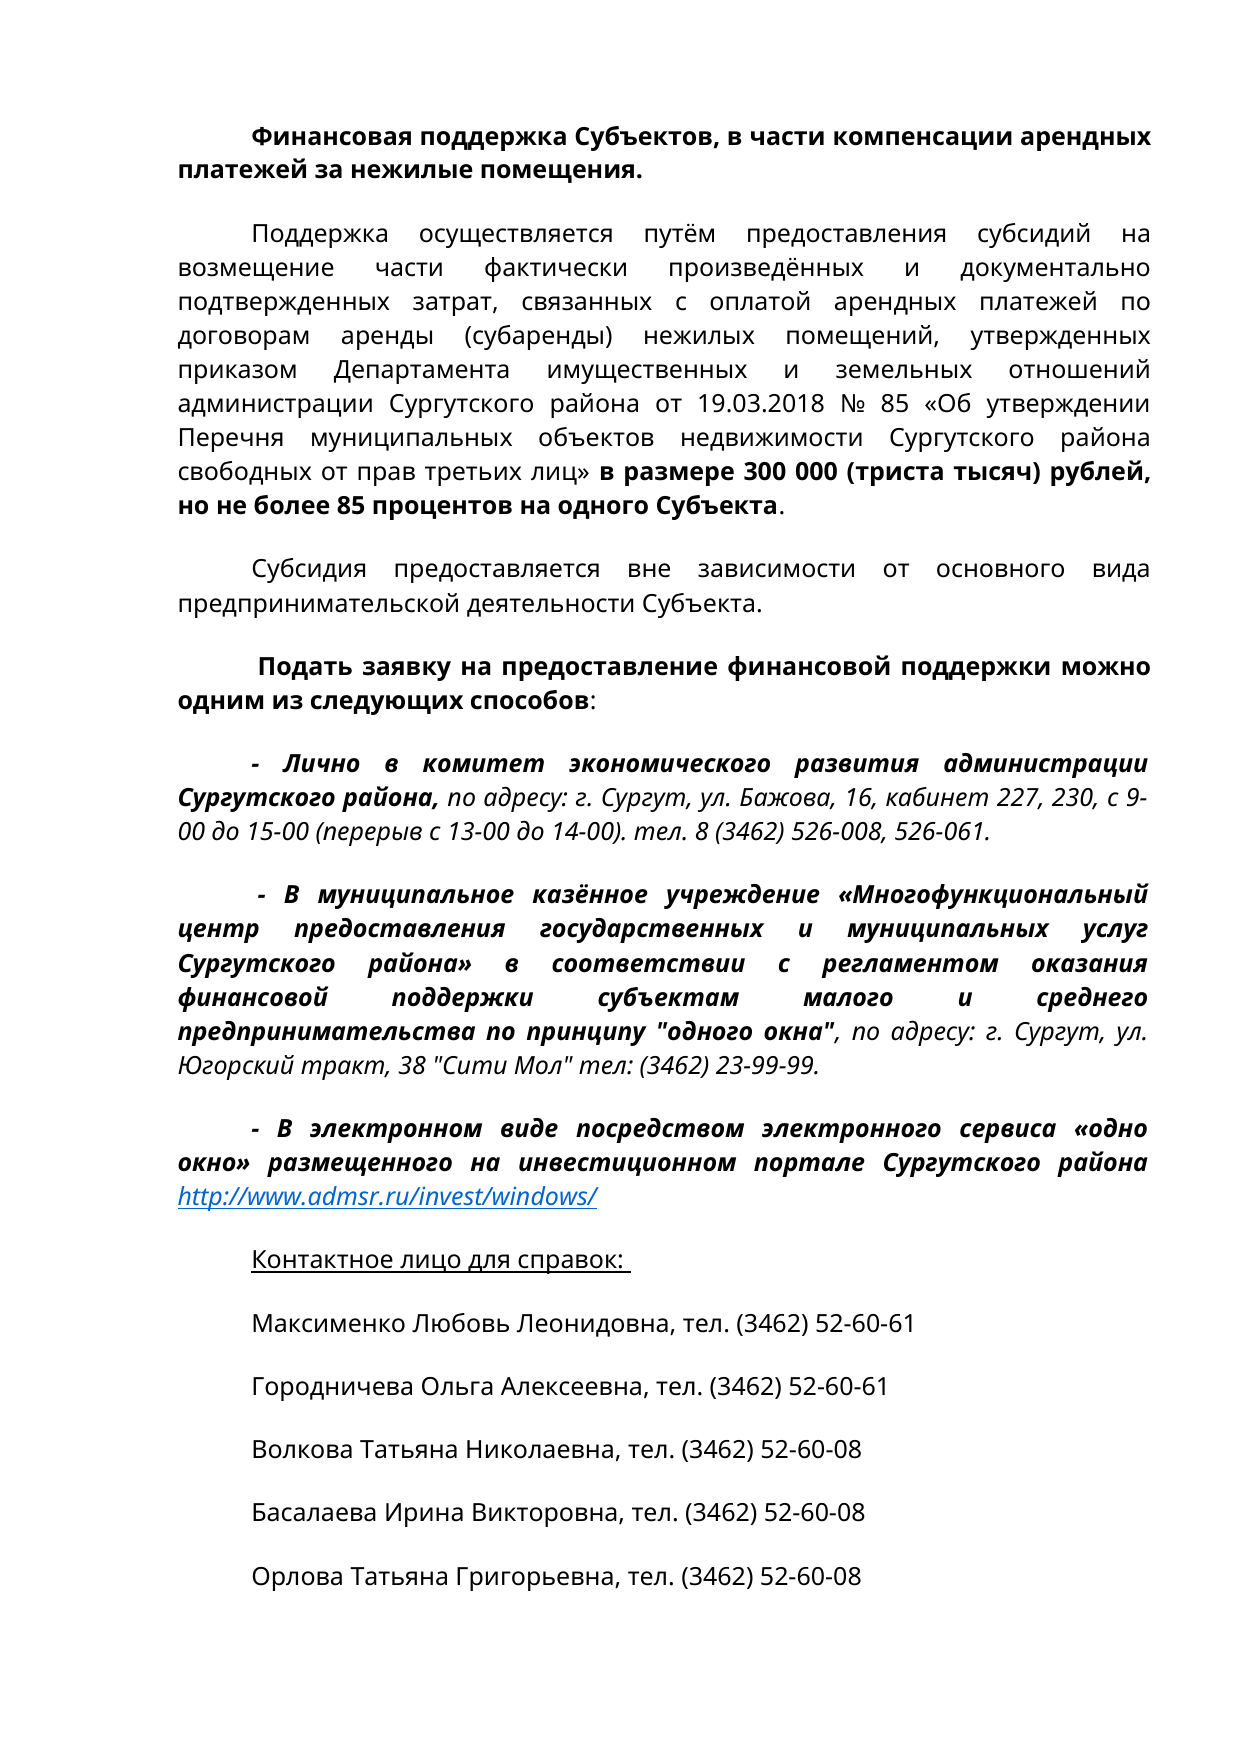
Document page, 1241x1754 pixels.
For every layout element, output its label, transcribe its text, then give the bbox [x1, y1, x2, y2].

text Контактное лицо для справок: [177, 1242, 1152, 1276]
text Поддержка осуществляется путём предоставления субсидий на возмещение части фактически произведённых и документально подтвержденных затрат, связанных с оплатой арендных платежей по договорам аренды (субаренды) нежилых помещений, утвержденных приказом Департамента имущественных и земельных отношений администрации Сургутского района от 19.03.2018 № 85 «Об утверждении Перечня муниципальных объектов недвижимости Сургутского района свободных от прав третьих лиц» в размере 300 000 (триста тысяч) рублей, но не более 85 процентов на одного Субъекта. [177, 215, 1152, 522]
text Субсидия предоставляется вне зависимости от основного вида предпринимательской деятельности Субъекта. [177, 551, 1152, 619]
text - В электронном виде посредством электронного сервиса «одно окно» размещенного на инвестиционном портале Сургутского района http://www.admsr.ru/invest/windows/ [177, 1111, 1152, 1213]
text Городничева Ольга Алексеевна, тел. (3462) 52-60-61 [177, 1368, 1152, 1402]
text Финансовая поддержка Субъектов, в части компенсации арендных платежей за нежилые помещения. [177, 118, 1152, 186]
text Максименко Любовь Леонидовна, тел. (3462) 52-60-61 [177, 1305, 1152, 1339]
text Волкова Татьяна Николаевна, тел. (3462) 52-60-08 [177, 1432, 1152, 1466]
text Орлова Татьяна Григорьевна, тел. (3462) 52-60-08 [177, 1558, 1152, 1592]
text - Лично в комитет экономического развития администрации Сургутского района, по адресу: г. Сургут, ул. Бажова, 16, кабинет 227, 230, с 9-00 до 15-00 (перерыв с 13-00 до 14-00). тел. 8 (3462) 526-008, 526-061. [177, 746, 1152, 848]
text Подать заявку на предоставление финансовой поддержки можно одним из следующих способов: [177, 648, 1152, 717]
text - В муниципальное казённое учреждение «Многофункциональный центр предоставления государственных и муниципальных услуг Сургутского района» в соответствии с регламентом оказания финансовой поддержки субъектам малого и среднего предпринимательства по принципу "одного окна", по адресу: г. Сургут, ул. Югорский тракт, 38 "Сити Мол" тел: (3462) 23-99-99. [177, 877, 1152, 1081]
text Басалаева Ирина Викторовна, тел. (3462) 52-60-08 [177, 1495, 1152, 1529]
